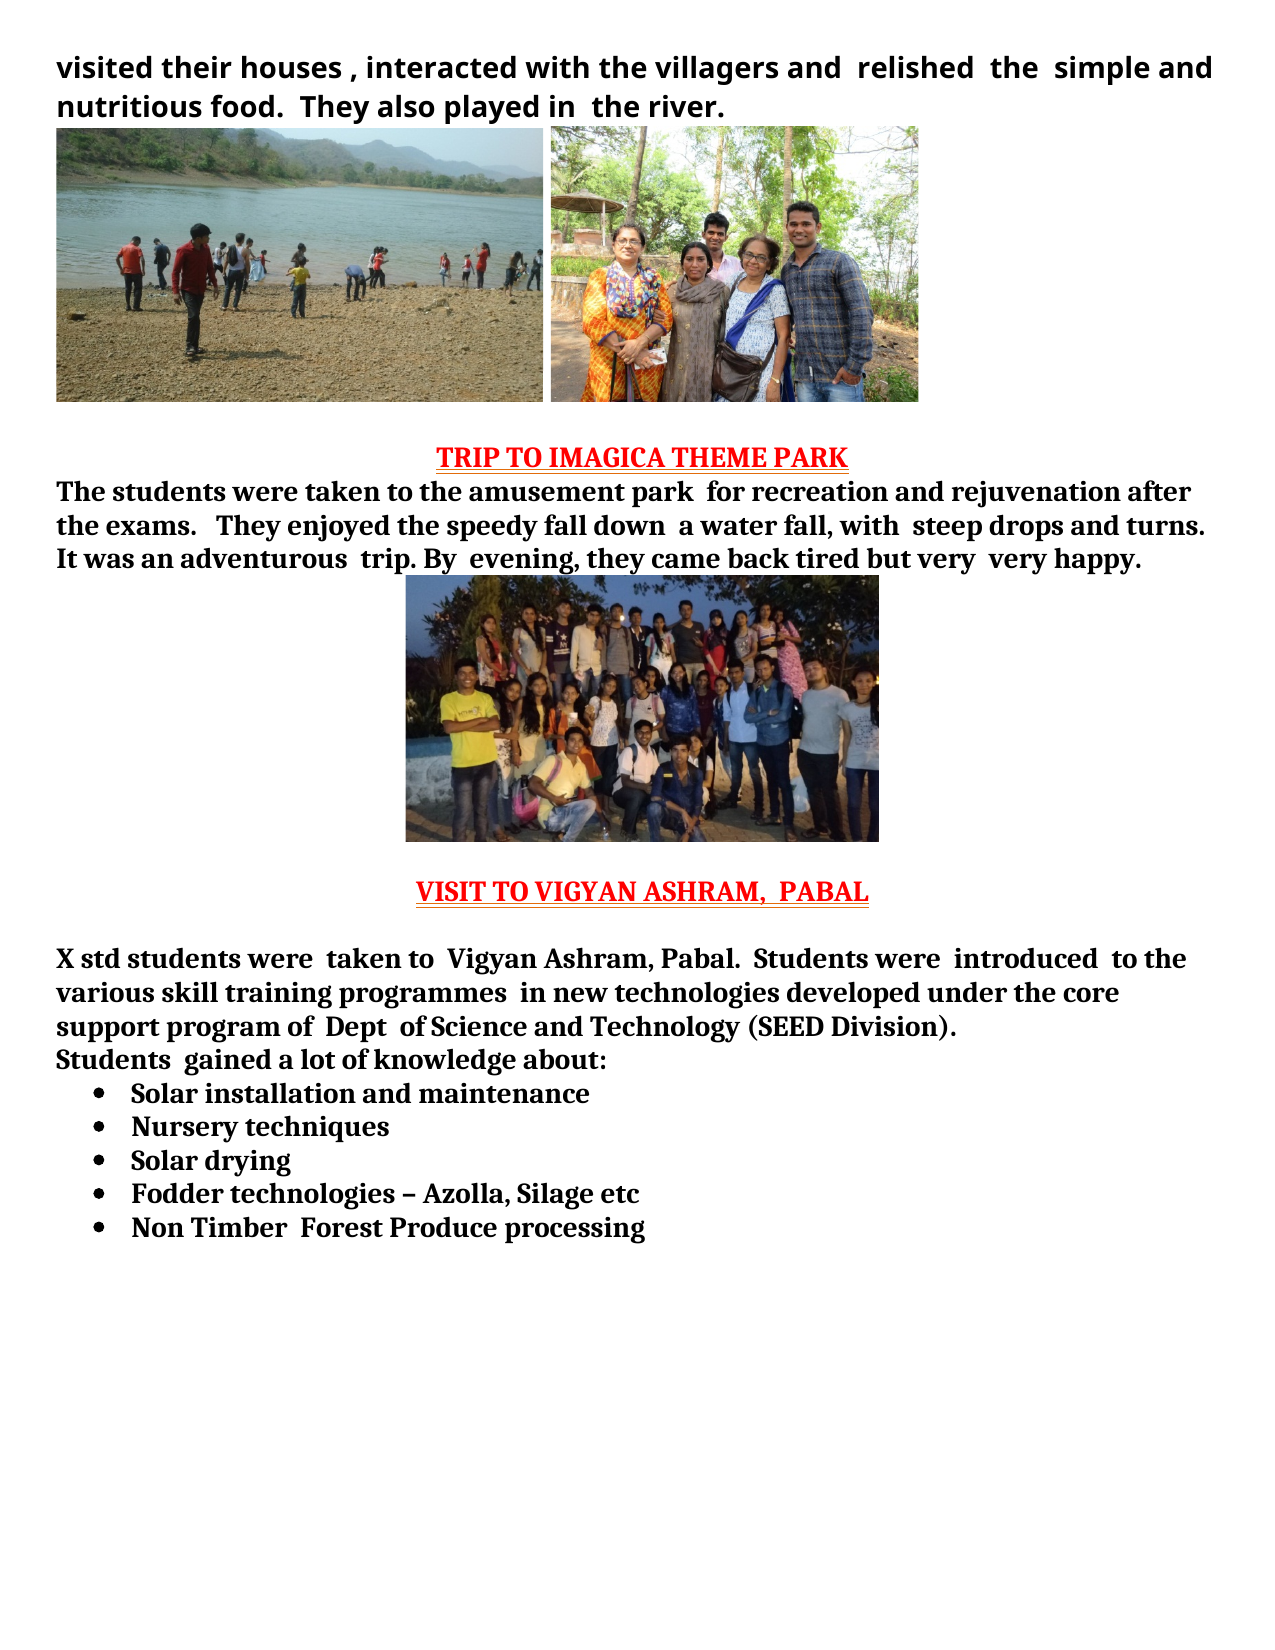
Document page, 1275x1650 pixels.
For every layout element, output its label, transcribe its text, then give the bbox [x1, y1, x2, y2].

list Nursery techniques [94, 1110, 1228, 1144]
text The students were taken to the amusement park for recreation and rejuvenation after the exams. They enjoyed the speedy fall down a water fall, with steep drops and turns. It was an adventurous trip. By evening, they came back tired but very very happy. [56, 475, 1228, 576]
list Solar drying [94, 1144, 1228, 1177]
list Non Timber Forest Produce processing [94, 1211, 1228, 1244]
text X std students were taken to Vigyan Ashram, Pabal. Students were introduced to the various skill training programmes in new technologies developed under the core support program of Dept of Science and Technology (SEED Division). [56, 943, 1228, 1043]
picture [56, 128, 544, 402]
text TRIP TO IMAGICA THEME PARK [56, 442, 1228, 475]
list Solar installation and maintenance [94, 1077, 1228, 1110]
text VISIT TO VIGYAN ASHRAM, PABAL [56, 876, 1228, 909]
picture [405, 575, 879, 842]
list Fodder technologies – Azolla, Silage etc [94, 1177, 1228, 1211]
text Students gained a lot of knowledge about: [56, 1043, 1228, 1077]
picture [550, 126, 919, 402]
